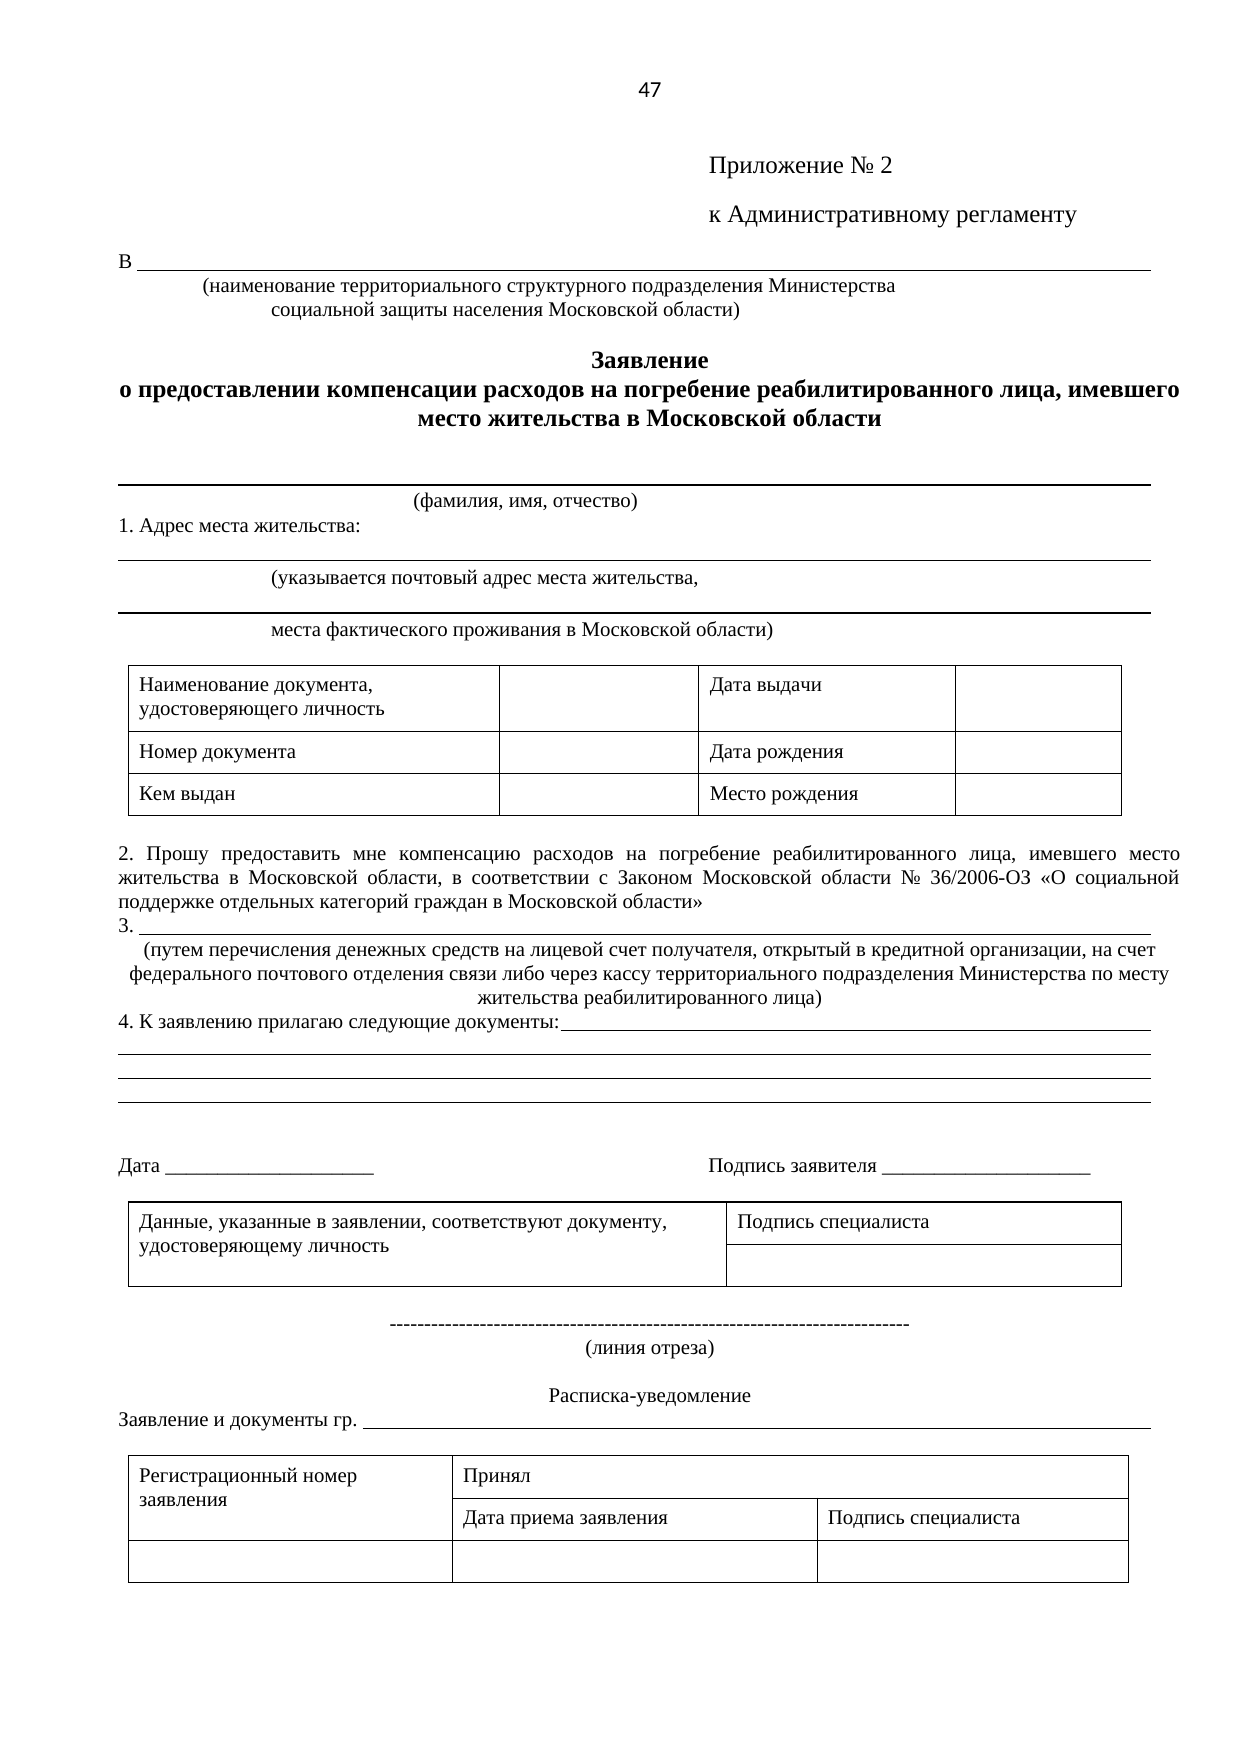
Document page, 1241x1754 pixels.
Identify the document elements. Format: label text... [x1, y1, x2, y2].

text Заявление [118, 345, 1181, 374]
table_cell Место рождения [699, 774, 955, 815]
table_cell [500, 732, 698, 773]
table_header [956, 666, 1121, 731]
text 4. К заявлению прилагаю следующие документы: [118, 1009, 1181, 1105]
table_cell [818, 1541, 1128, 1582]
table_cell [956, 732, 1121, 773]
text Дата ____________________ Подпись заявителя ____________________ [118, 1153, 1181, 1177]
text о предоставлении компенсации расходов на погребение реабилитированного лица, имевшего место жительства в Московской области [118, 374, 1181, 432]
table_header Подпись специалиста [727, 1203, 1121, 1244]
text 2. Прошу предоставить мне компенсацию расходов на погребение реабилитированного лица, имевшего место жительства в Московской области, в соответствии с Законом Московской области № 36/2006-ОЗ «О социальной поддержке отдельных категорий граждан в Московской области» [118, 841, 1181, 913]
table_header Наименование документа, удостоверяющего личность [129, 666, 499, 731]
table_cell [129, 1541, 452, 1582]
text к Административному регламенту [709, 199, 1181, 228]
text (линия отреза) [118, 1335, 1181, 1359]
text Заявление и документы гр. [118, 1407, 1181, 1431]
text социальной защиты населения Московской области) [118, 297, 1181, 321]
text 1. Адрес места жительства: [118, 512, 1181, 537]
table_cell [453, 1541, 817, 1582]
table_cell [500, 774, 698, 815]
text (фамилия, имя, отчество) [118, 488, 1181, 512]
table_cell Подпись специалиста [818, 1499, 1128, 1540]
table_header Дата выдачи [699, 666, 955, 731]
table_cell Дата рождения [699, 732, 955, 773]
text --------------------------------------------------------------------------- [118, 1311, 1181, 1335]
table_header Данные, указанные в заявлении, соответствуют документу, удостоверяющему личность [129, 1203, 726, 1286]
text Приложение № 2 [709, 150, 1181, 179]
text (указывается почтовый адрес места жительства, [118, 564, 1181, 589]
text 3. [118, 913, 1181, 937]
table_cell [956, 774, 1121, 815]
text (наименование территориального структурного подразделения Министерства [118, 273, 1181, 297]
table_header [500, 666, 698, 731]
text (путем перечисления денежных средств на лицевой счет получателя, открытый в кредитной организации, на счет федерального почтового отделения связи либо через кассу территориального подразделения Министерства по месту жительства реабилитированного лица) [118, 937, 1181, 1009]
text места фактического проживания в Московской области) [118, 617, 1181, 641]
table_cell [727, 1245, 1121, 1286]
table_cell Номер документа [129, 732, 499, 773]
text Расписка-уведомление [118, 1383, 1181, 1407]
text В [118, 249, 1181, 273]
table_header Регистрационный номер заявления [129, 1456, 452, 1540]
table_cell Кем выдан [129, 774, 499, 815]
table_cell Дата приема заявления [453, 1499, 817, 1540]
table_header Принял [453, 1456, 1128, 1497]
